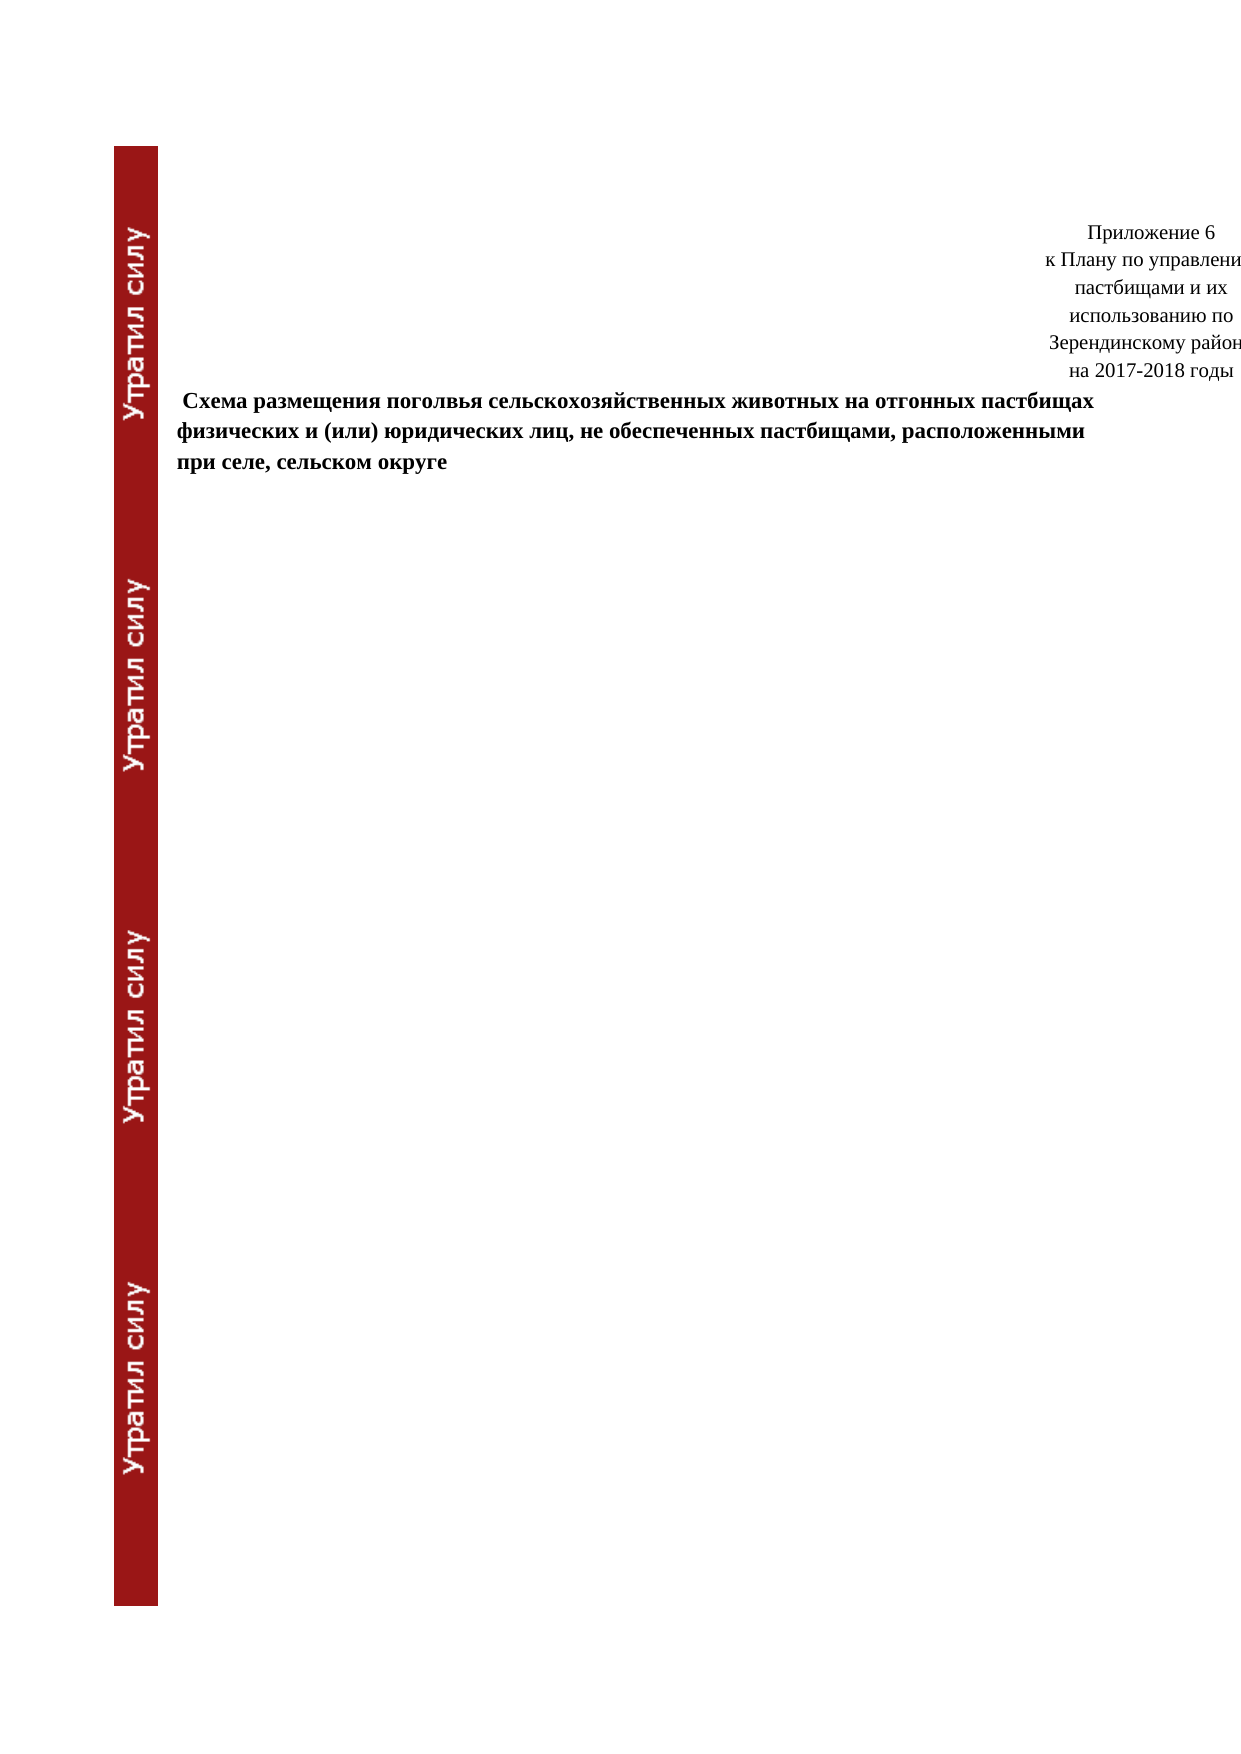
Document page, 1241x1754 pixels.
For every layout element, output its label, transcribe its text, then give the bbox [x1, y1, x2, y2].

table_header Приложение 6 к Плану по управлению пастбищами и их использованию по Зерендинскому району на 2017-2018 годы [912, 218, 1240, 387]
picture [114, 474, 158, 1606]
text Схема размещения поголвья сельскохозяйственных животных на отгонных пастбищах физических и (или) юридических лиц, не обеспеченных пастбищами, расположенными при селе, сельском округе [112, 387, 1128, 474]
table_header [101, 218, 912, 387]
picture [114, 146, 158, 218]
